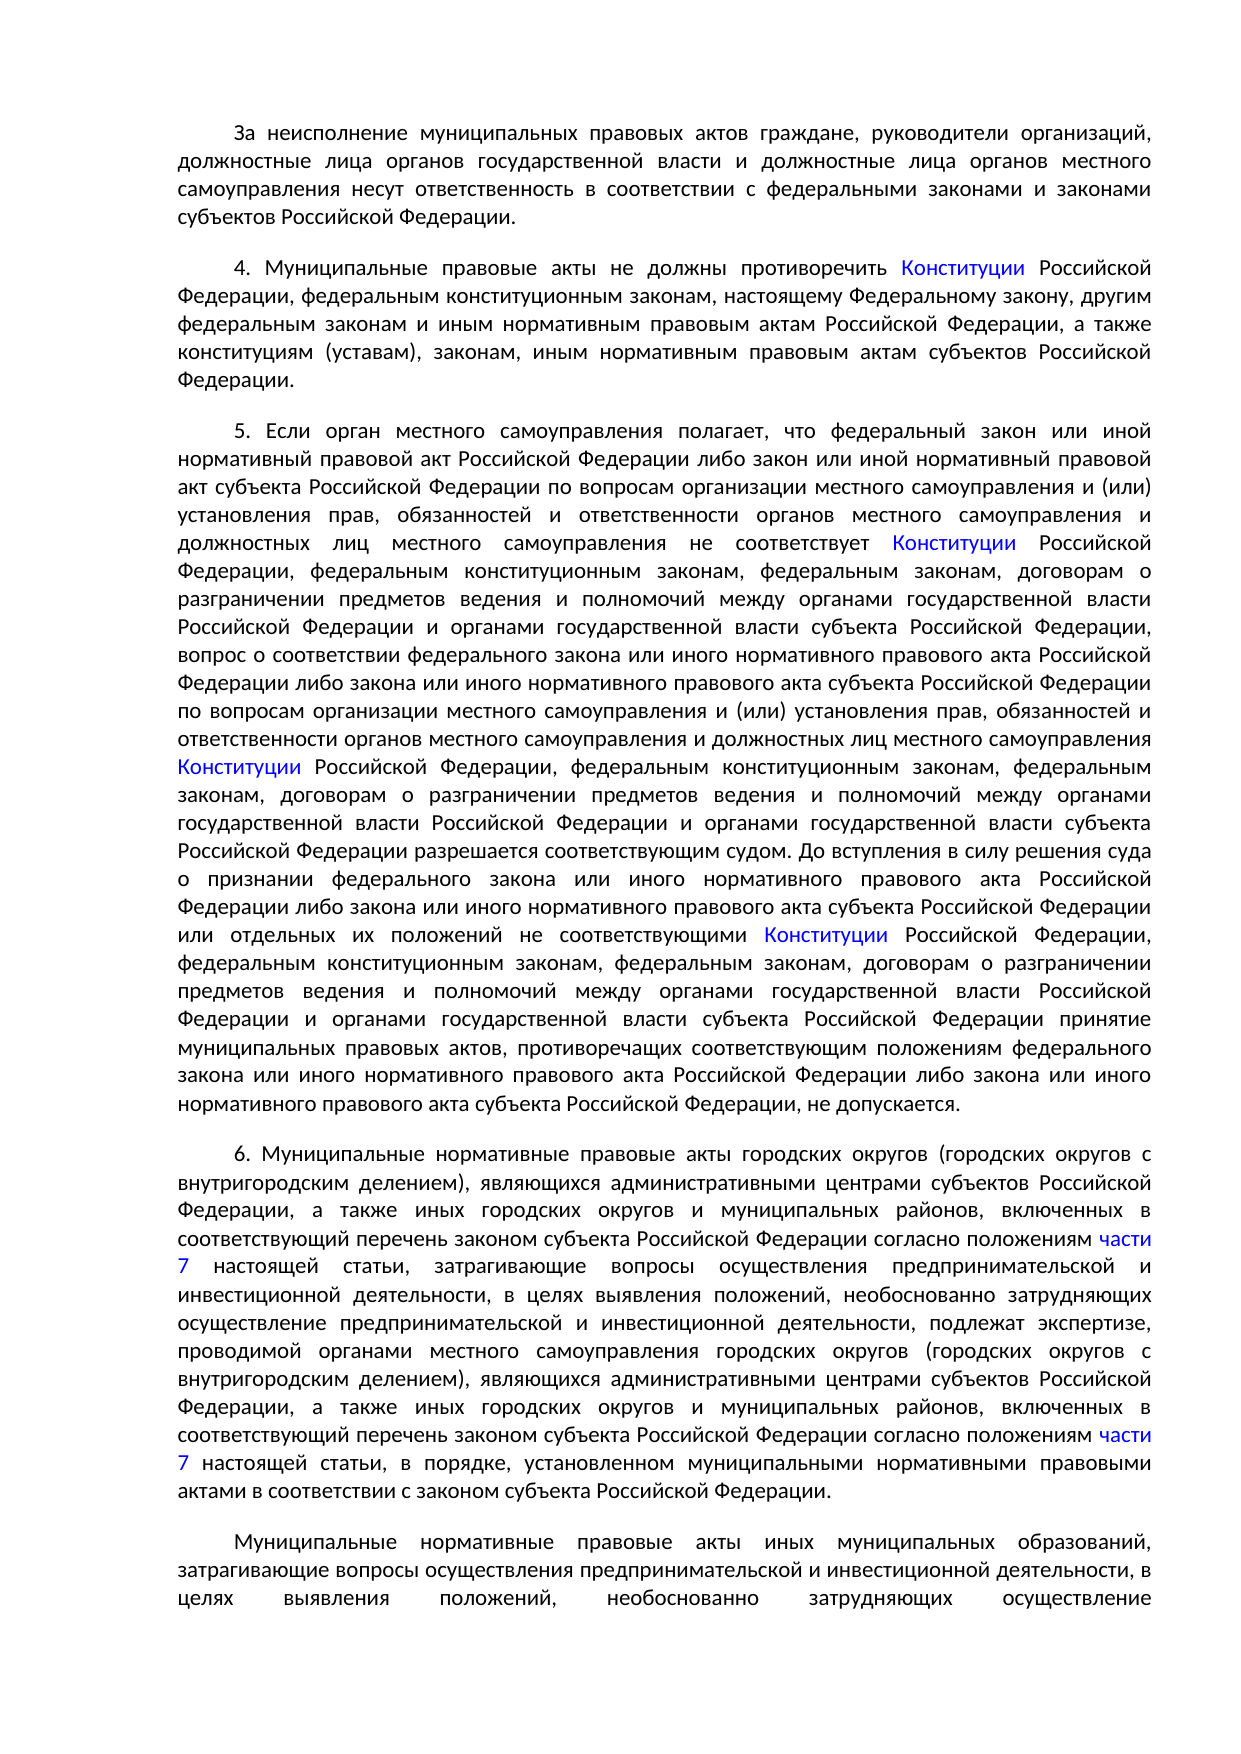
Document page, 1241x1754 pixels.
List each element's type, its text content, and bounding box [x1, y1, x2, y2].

text За неисполнение муниципальных правовых актов граждане, руководители организаций, должностные лица органов государственной власти и должностные лица органов местного самоуправления несут ответственность в соответствии с федеральными законами и законами субъектов Российской Федерации. [177, 118, 1152, 230]
text 5. Если орган местного самоуправления полагает, что федеральный закон или иной нормативный правовой акт Российской Федерации либо закон или иной нормативный правовой акт субъекта Российской Федерации по вопросам организации местного самоуправления и (или) установления прав, обязанностей и ответственности органов местного самоуправления и должностных лиц местного самоуправления не соответствует Конституции Российской Федерации, федеральным конституционным законам, федеральным законам, договорам о разграничении предметов ведения и полномочий между органами государственной власти Российской Федерации и органами государственной власти субъекта Российской Федерации, вопрос о соответствии федерального закона или иного нормативного правового акта Российской Федерации либо закона или иного нормативного правового акта субъекта Российской Федерации по вопросам организации местного самоуправления и (или) установления прав, обязанностей и ответственности органов местного самоуправления и должностных лиц местного самоуправления Конституции Российской Федерации, федеральным конституционным законам, федеральным законам, договорам о разграничении предметов ведения и полномочий между органами государственной власти Российской Федерации и органами государственной власти субъекта Российской Федерации разрешается соответствующим судом. До вступления в силу решения суда о признании федерального закона или иного нормативного правового акта Российской Федерации либо закона или иного нормативного правового акта субъекта Российской Федерации или отдельных их положений не соответствующими Конституции Российской Федерации, федеральным конституционным законам, федеральным законам, договорам о разграничении предметов ведения и полномочий между органами государственной власти Российской Федерации и органами государственной власти субъекта Российской Федерации принятие муниципальных правовых актов, противоречащих соответствующим положениям федерального закона или иного нормативного правового акта Российской Федерации либо закона или иного нормативного правового акта субъекта Российской Федерации, не допускается. [177, 416, 1152, 1117]
text 4. Муниципальные правовые акты не должны противоречить Конституции Российской Федерации, федеральным конституционным законам, настоящему Федеральному закону, другим федеральным законам и иным нормативным правовым актам Российской Федерации, а также конституциям (уставам), законам, иным нормативным правовым актам субъектов Российской Федерации. [177, 253, 1152, 393]
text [177, 1527, 1152, 1611]
text 6. Муниципальные нормативные правовые акты городских округов (городских округов с внутригородским делением), являющихся административными центрами субъектов Российской Федерации, а также иных городских округов и муниципальных районов, включенных в соответствующий перечень законом субъекта Российской Федерации согласно положениям части 7 настоящей статьи, затрагивающие вопросы осуществления предпринимательской и инвестиционной деятельности, в целях выявления положений, необоснованно затрудняющих осуществление предпринимательской и инвестиционной деятельности, подлежат экспертизе, проводимой органами местного самоуправления городских округов (городских округов с внутригородским делением), являющихся административными центрами субъектов Российской Федерации, а также иных городских округов и муниципальных районов, включенных в соответствующий перечень законом субъекта Российской Федерации согласно положениям части 7 настоящей статьи, в порядке, установленном муниципальными нормативными правовыми актами в соответствии с законом субъекта Российской Федерации. [177, 1139, 1152, 1504]
